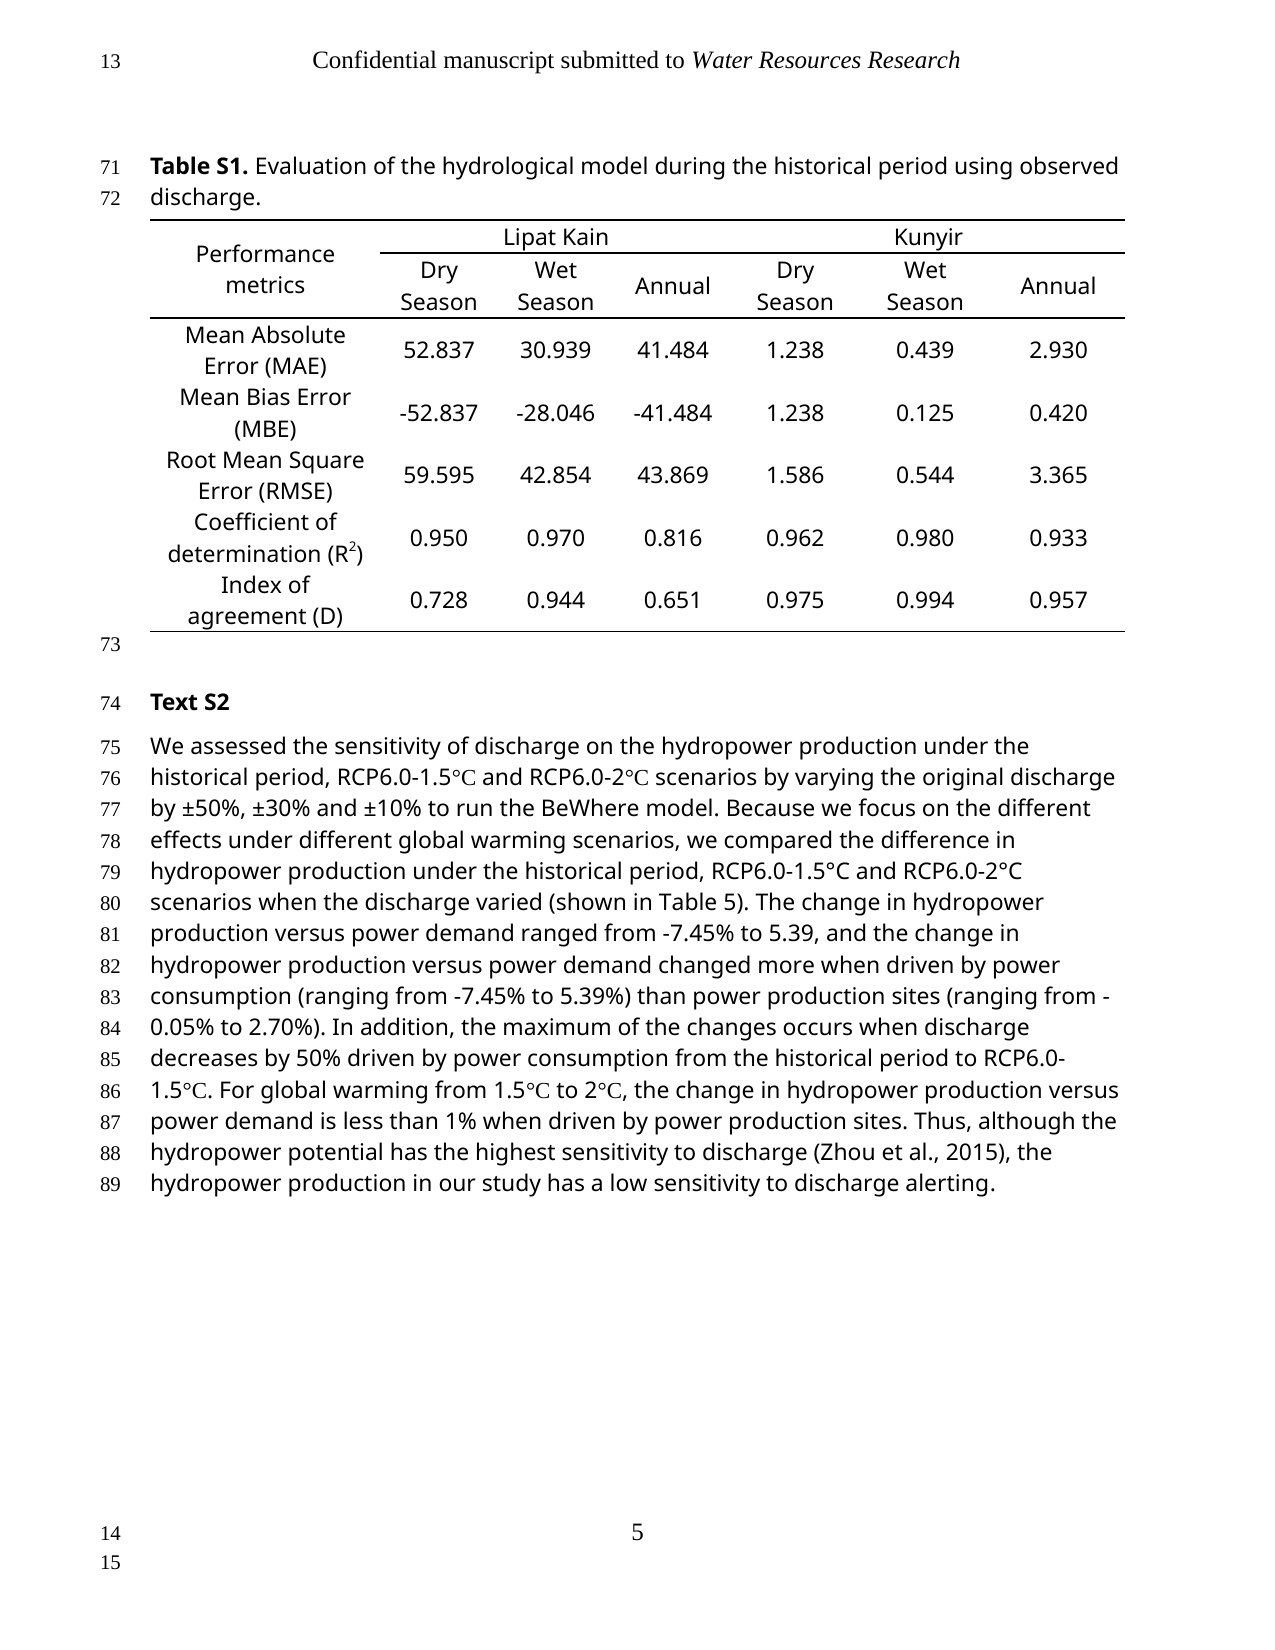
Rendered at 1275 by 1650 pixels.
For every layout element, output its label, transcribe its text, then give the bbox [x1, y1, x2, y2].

table_cell Dry Season [380, 254, 497, 317]
table_cell 0.933 [992, 506, 1125, 569]
table_cell 1.238 [732, 319, 858, 381]
table_cell Dry Season [732, 254, 858, 317]
table_cell 0.728 [380, 569, 497, 631]
table_header Performance metrics [150, 221, 380, 317]
table_cell 0.970 [497, 506, 614, 569]
table_cell Mean Bias Error (MBE) [150, 381, 380, 444]
table_cell 43.869 [614, 444, 732, 506]
table_cell -41.484 [614, 381, 732, 444]
table_cell 1.586 [732, 444, 858, 506]
table_cell Annual [992, 254, 1125, 317]
table_cell 0.950 [380, 506, 497, 569]
table_cell Wet Season [859, 254, 992, 317]
table_cell Wet Season [497, 254, 614, 317]
table_cell 0.975 [732, 569, 858, 631]
table_cell -28.046 [497, 381, 614, 444]
table_cell 0.980 [859, 506, 992, 569]
table_cell 30.939 [497, 319, 614, 381]
table_cell 0.816 [614, 506, 732, 569]
subtitle Table S1. Evaluation of the hydrological model during the historical period using observed discharge. [150, 150, 1125, 212]
table_cell 0.125 [859, 381, 992, 444]
table_cell 1.238 [732, 381, 858, 444]
table_cell Annual [614, 254, 732, 317]
table_cell 59.595 [380, 444, 497, 506]
table_cell 52.837 [380, 319, 497, 381]
table_cell Coefficient of determination (R2) [150, 506, 380, 569]
table_cell 0.994 [859, 569, 992, 631]
table_header Lipat Kain [380, 221, 732, 252]
table_cell 0.544 [859, 444, 992, 506]
table_cell 0.962 [732, 506, 858, 569]
subtitle Text S2 [150, 686, 1125, 717]
table_cell 0.651 [614, 569, 732, 631]
table_cell Root Mean Square Error (RMSE) [150, 444, 380, 506]
table_cell 0.420 [992, 381, 1125, 444]
table_cell 2.930 [992, 319, 1125, 381]
table_cell 0.944 [497, 569, 614, 631]
text We assessed the sensitivity of discharge on the hydropower production under the historical period, RCP6.0-1.5°C and RCP6.0-2°C scenarios by varying the original discharge by ±50%, ±30% and ±10% to run the BeWhere model. Because we focus on the different effects under different global warming scenarios, we compared the difference in hydropower production under the historical period, RCP6.0-1.5°C and RCP6.0-2°C scenarios when the discharge varied (shown in Table 5). The change in hydropower production versus power demand ranged from -7.45% to 5.39, and the change in hydropower production versus power demand changed more when driven by power consumption (ranging from -7.45% to 5.39%) than power production sites (ranging from -0.05% to 2.70%). In addition, the maximum of the changes occurs when discharge decreases by 50% driven by power consumption from the historical period to RCP6.0-1.5°C. For global warming from 1.5°C to 2°C, the change in hydropower production versus power demand is less than 1% when driven by power production sites. Thus, although the hydropower potential has the highest sensitivity to discharge (Zhou et al., 2015), the hydropower production in our study has a low sensitivity to discharge alerting. [150, 730, 1125, 1198]
table_cell 42.854 [497, 444, 614, 506]
table_cell -52.837 [380, 381, 497, 444]
table_cell Mean Absolute Error (MAE) [150, 319, 380, 381]
table_cell 3.365 [992, 444, 1125, 506]
table_header Kunyir [732, 221, 1125, 252]
table_cell 41.484 [614, 319, 732, 381]
table_cell 0.439 [859, 319, 992, 381]
table_cell 0.957 [992, 569, 1125, 631]
table_cell Index of agreement (D) [150, 569, 380, 631]
